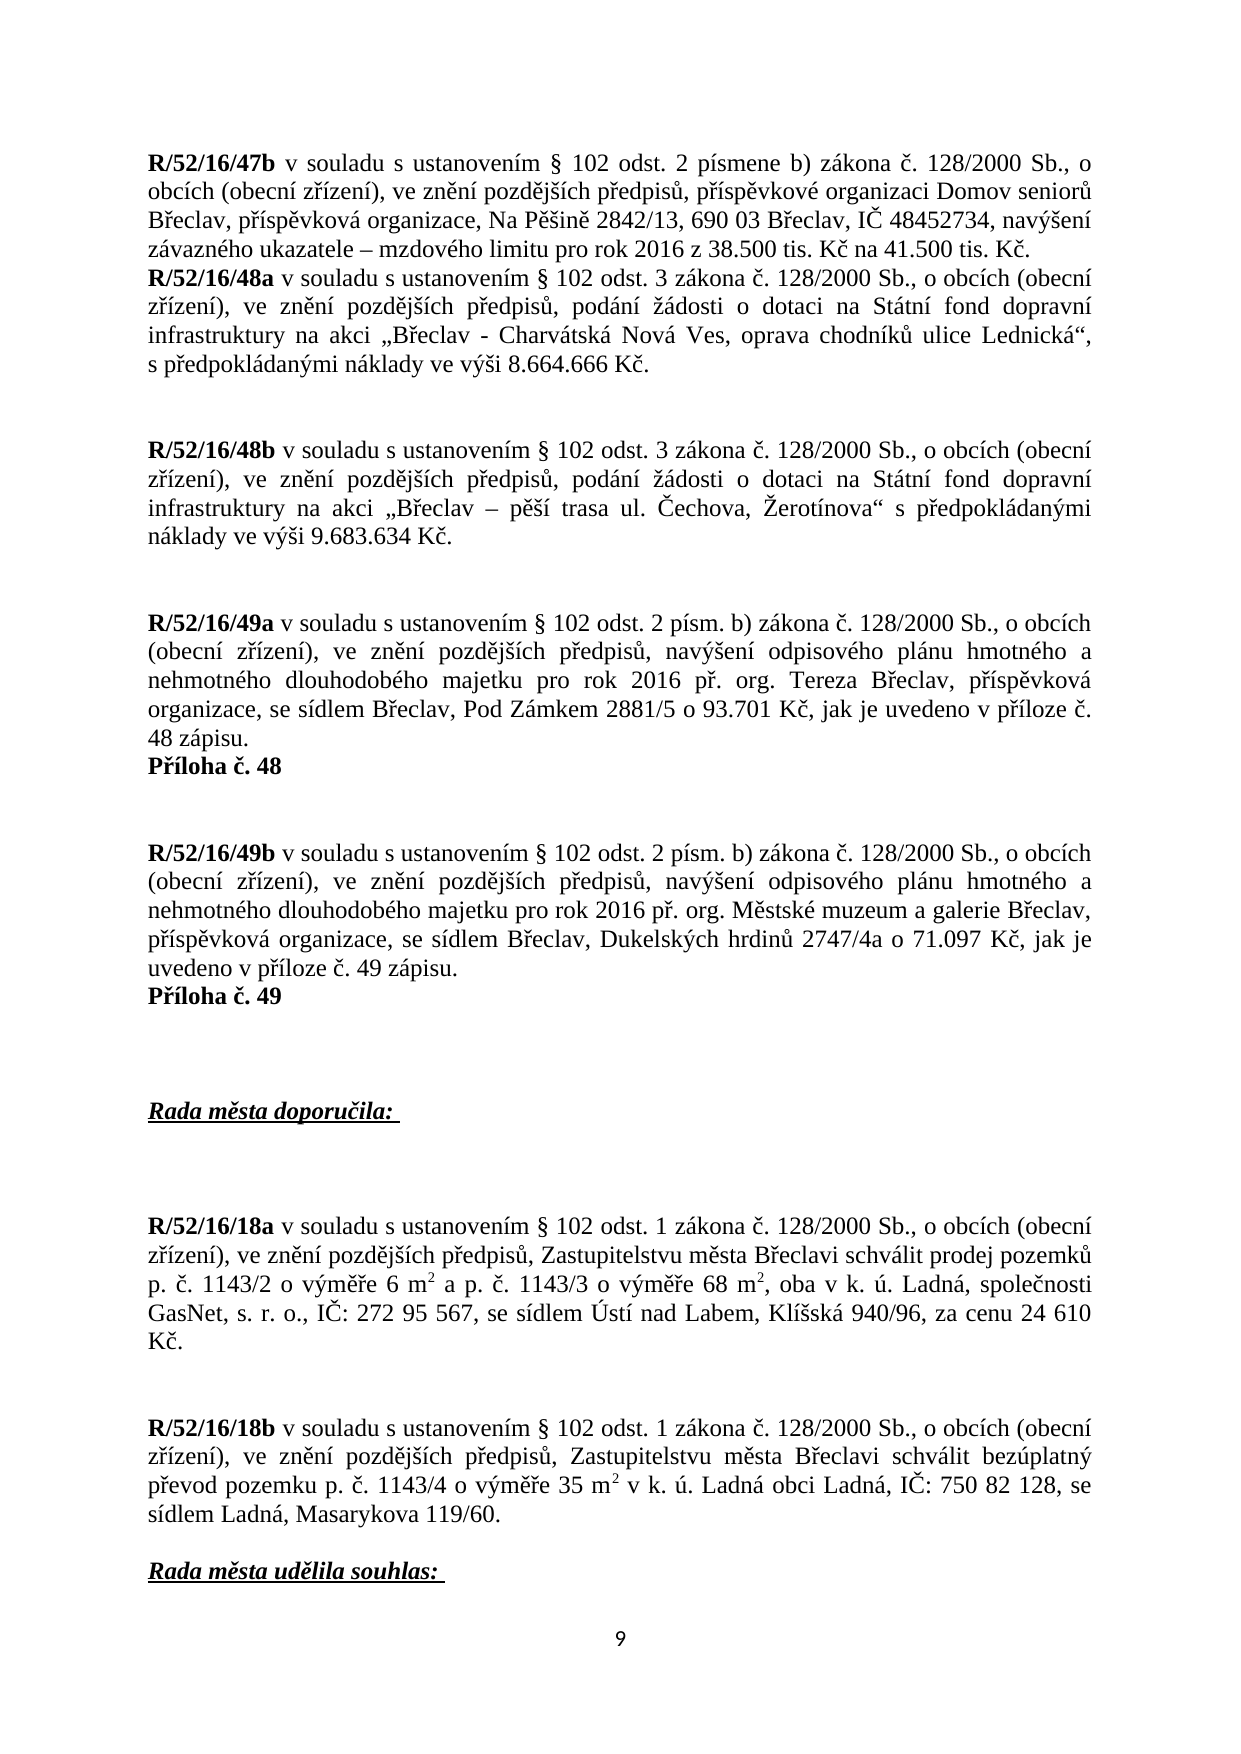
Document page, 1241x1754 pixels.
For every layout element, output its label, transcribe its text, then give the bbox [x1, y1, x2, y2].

text R/52/16/48a v souladu s ustanovením § 102 odst. 3 zákona č. 128/2000 Sb., o obcích (obecní zřízení), ve znění pozdějších předpisů, podání žádosti o dotaci na Státní fond dopravní infrastruktury na akci „Břeclav - Charvátská Nová Ves, oprava chodníků ulice Lednická“, s předpokládanými náklady ve výši 8.664.666 Kč. [148, 263, 1093, 378]
text R/52/16/49a v souladu s ustanovením § 102 odst. 2 písm. b) zákona č. 128/2000 Sb., o obcích (obecní zřízení), ve znění pozdějších předpisů, navýšení odpisového plánu hmotného a nehmotného dlouhodobého majetku pro rok 2016 př. org. Tereza Břeclav, příspěvková organizace, se sídlem Břeclav, Pod Zámkem 2881/5 o 93.701 Kč, jak je uvedeno v příloze č. 48 zápisu. [148, 608, 1093, 751]
text R/52/16/18b v souladu s ustanovením § 102 odst. 1 zákona č. 128/2000 Sb., o obcích (obecní zřízení), ve znění pozdějších předpisů, Zastupitelstvu města Břeclavi schválit bezúplatný převod pozemku p. č. 1143/4 o výměře 35 m2 v k. ú. Ladná obci Ladná, IČ: 750 82 128, se sídlem Ladná, Masarykova 119/60. [148, 1413, 1093, 1528]
text Příloha č. 48 [148, 751, 1093, 780]
text R/52/16/18a v souladu s ustanovením § 102 odst. 1 zákona č. 128/2000 Sb., o obcích (obecní zřízení), ve znění pozdějších předpisů, Zastupitelstvu města Břeclavi schválit prodej pozemků p. č. 1143/2 o výměře 6 m2 a p. č. 1143/3 o výměře 68 m2, oba v k. ú. Ladná, společnosti GasNet, s. r. o., IČ: 272 95 567, se sídlem Ústí nad Labem, Klíšská 940/96, za cenu 24 610 Kč. [148, 1211, 1093, 1355]
text R/52/16/49b v souladu s ustanovením § 102 odst. 2 písm. b) zákona č. 128/2000 Sb., o obcích (obecní zřízení), ve znění pozdějších předpisů, navýšení odpisového plánu hmotného a nehmotného dlouhodobého majetku pro rok 2016 př. org. Městské muzeum a galerie Břeclav, příspěvková organizace, se sídlem Břeclav, Dukelských hrdinů 2747/4a o 71.097 Kč, jak je uvedeno v příloze č. 49 zápisu. [148, 838, 1093, 981]
text Příloha č. 49 [148, 981, 1093, 1010]
text Rada města udělila souhlas: [148, 1556, 1093, 1585]
text R/52/16/48b v souladu s ustanovením § 102 odst. 3 zákona č. 128/2000 Sb., o obcích (obecní zřízení), ve znění pozdějších předpisů, podání žádosti o dotaci na Státní fond dopravní infrastruktury na akci „Břeclav – pěší trasa ul. Čechova, Žerotínova“ s předpokládanými náklady ve výši 9.683.634 Kč. [148, 435, 1093, 550]
text R/52/16/47b v souladu s ustanovením § 102 odst. 2 písmene b) zákona č. 128/2000 Sb., o obcích (obecní zřízení), ve znění pozdějších předpisů, příspěvkové organizaci Domov seniorů Břeclav, příspěvková organizace, Na Pěšině 2842/13, 690 03 Břeclav, IČ 48452734, navýšení závazného ukazatele – mzdového limitu pro rok 2016 z 38.500 tis. Kč na 41.500 tis. Kč. [148, 148, 1093, 263]
text Rada města doporučila: [148, 1096, 1093, 1125]
